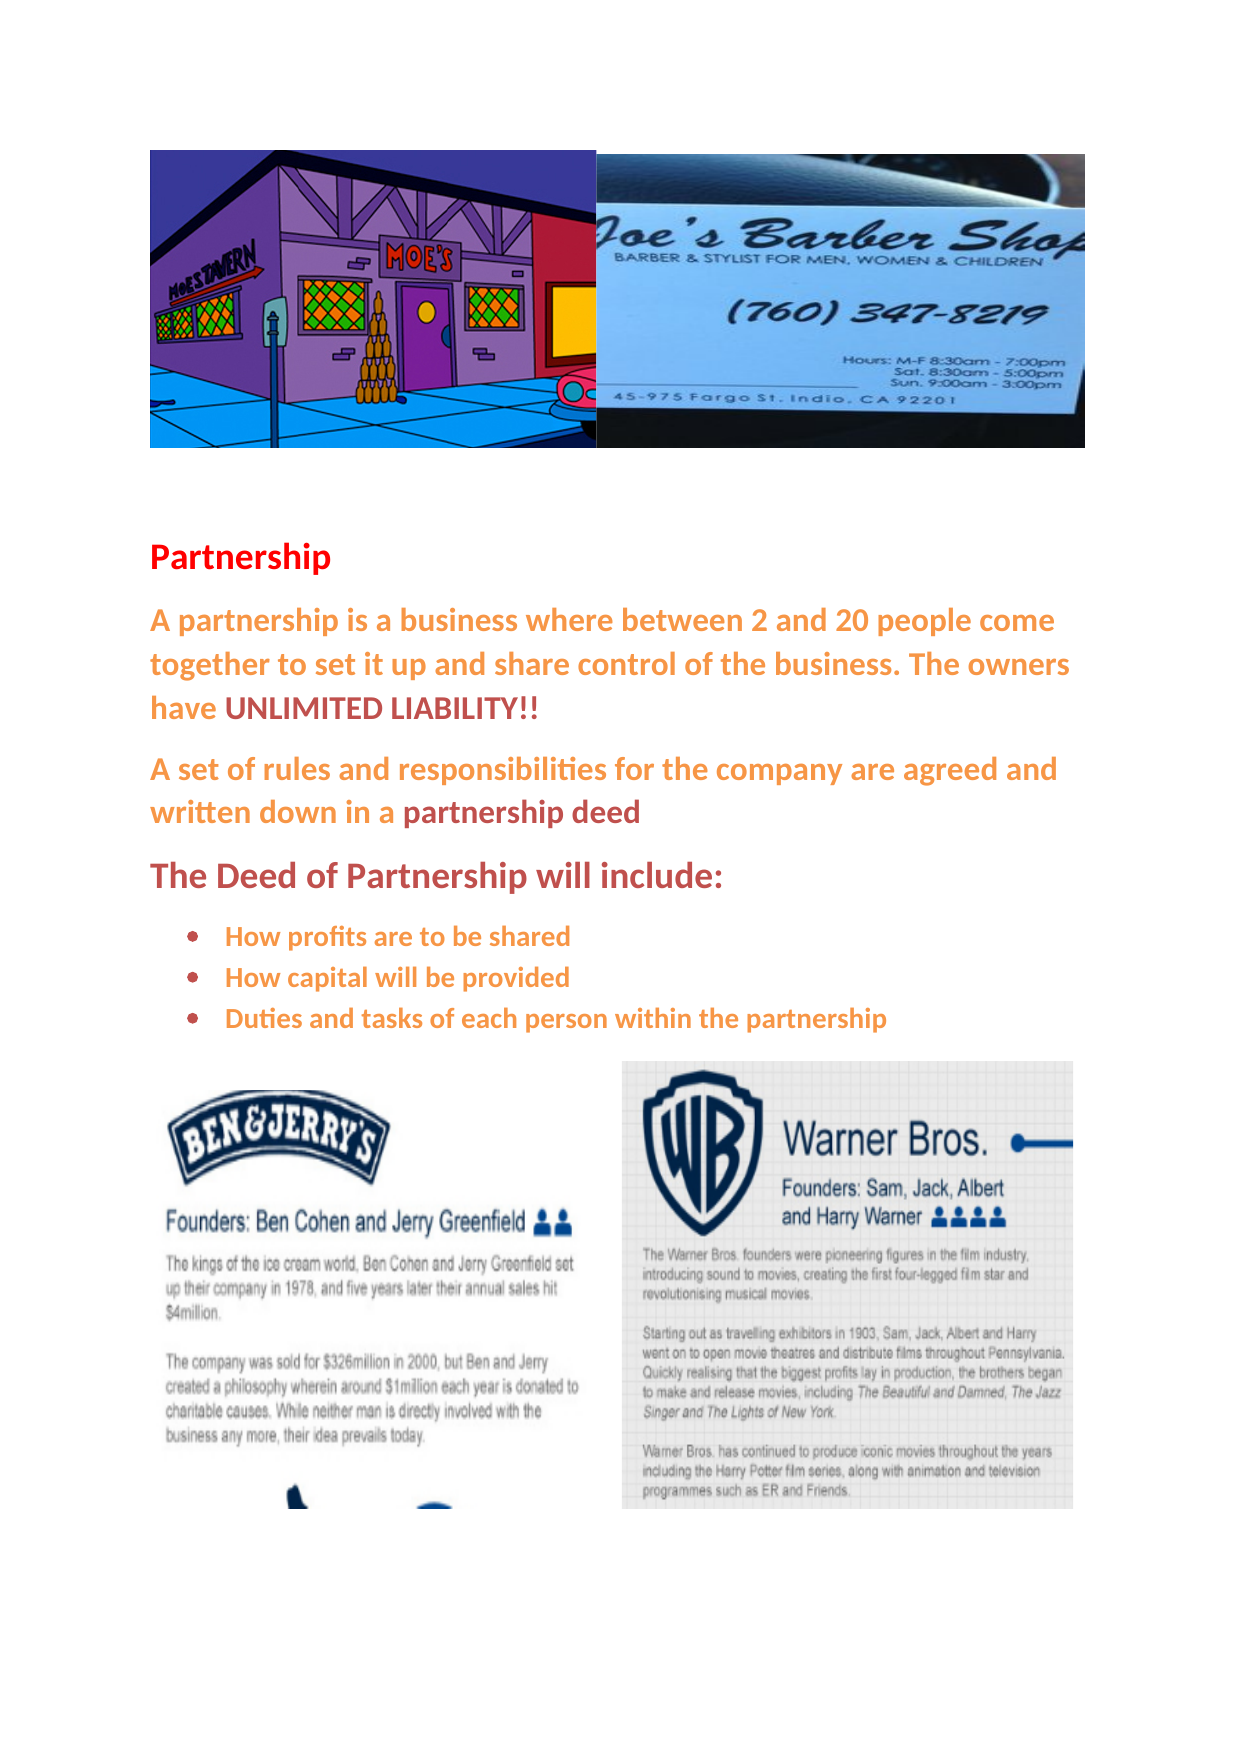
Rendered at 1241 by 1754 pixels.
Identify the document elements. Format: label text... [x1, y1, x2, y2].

picture [150, 150, 1085, 448]
text The Deed of Partnership will include: [150, 852, 1090, 898]
text Partnership [150, 533, 1090, 579]
list How capital will be provided [187, 959, 1090, 995]
list Duties and tasks of each person within the partnership [187, 1000, 1090, 1036]
text A partnership is a business where between 2 and 20 people come together to set it up and share control of the business. The owners have UNLIMITED LIABILITY!! [150, 599, 1090, 728]
list How profits are to be shared [187, 918, 1090, 954]
text A set of rules and responsibilities for the company are agreed and written down in a partnership deed [150, 747, 1090, 832]
picture [150, 1061, 1074, 1509]
